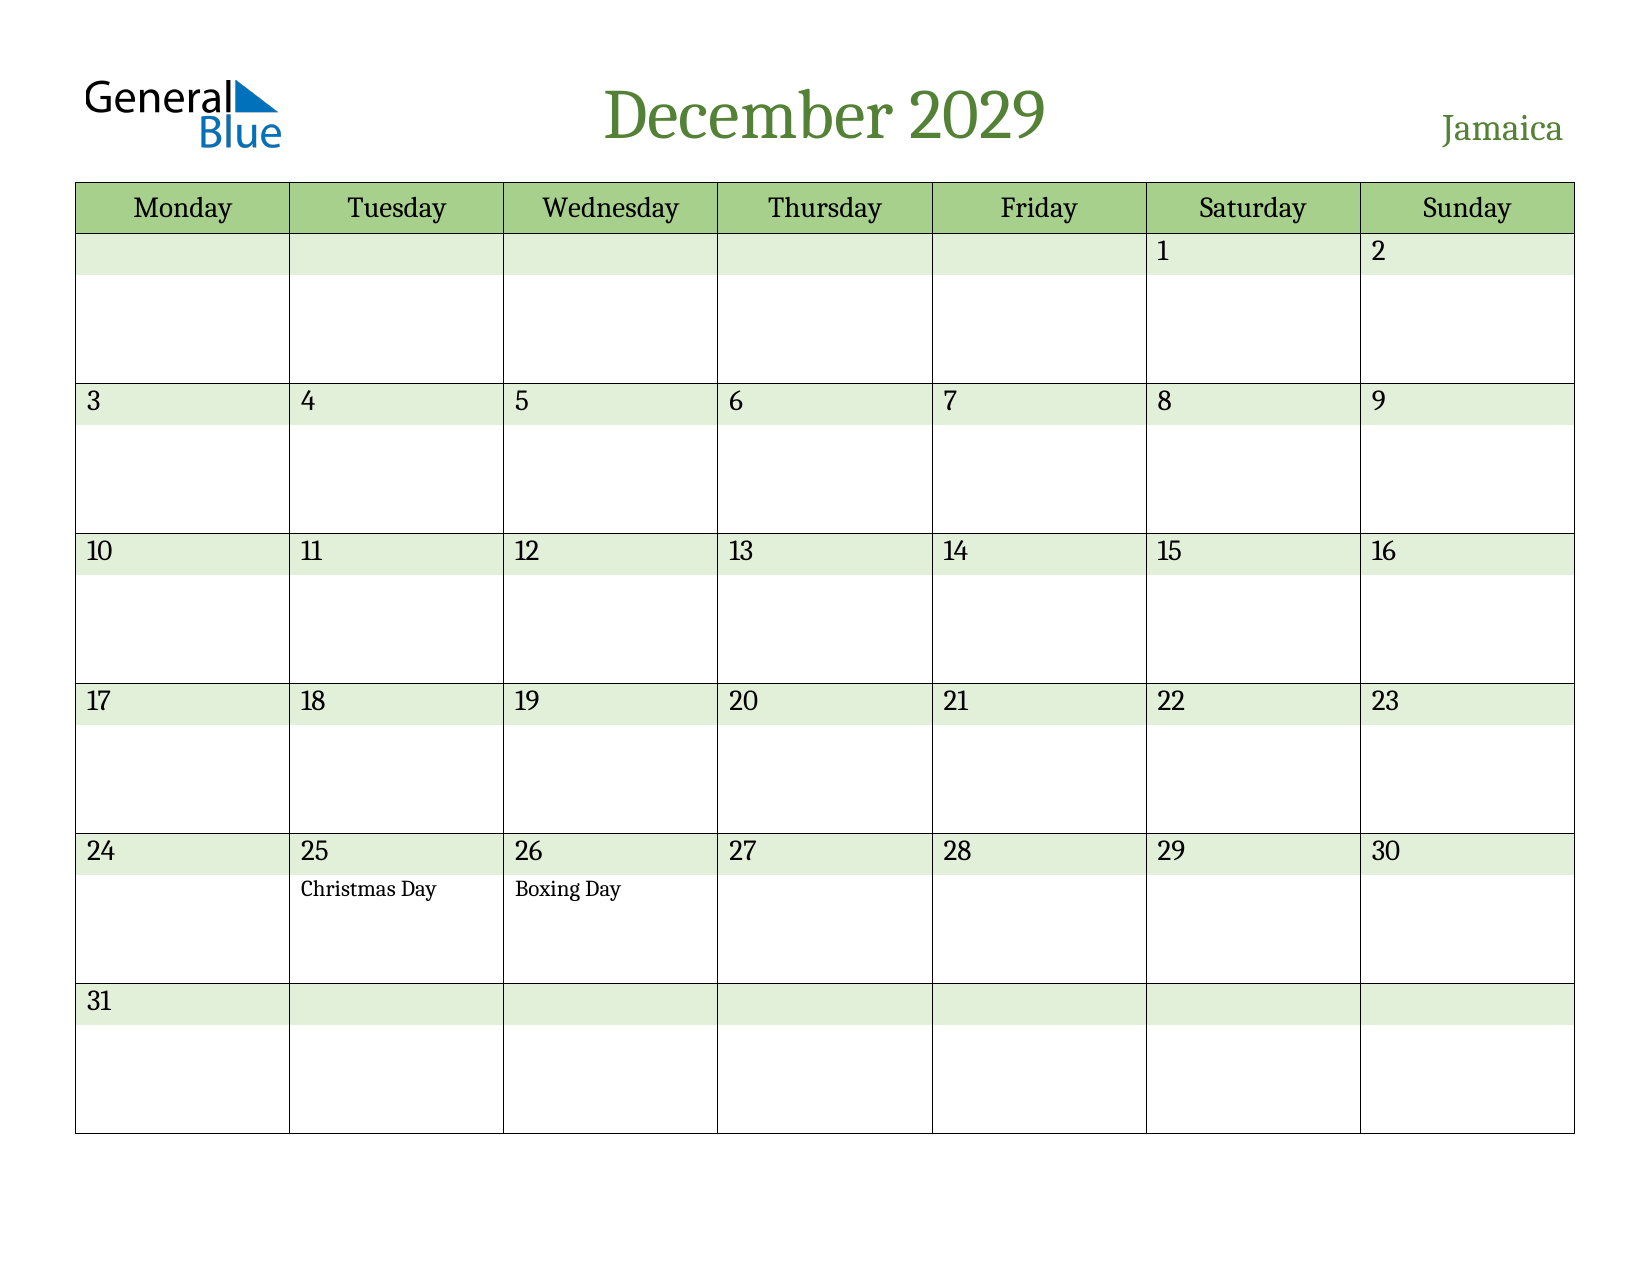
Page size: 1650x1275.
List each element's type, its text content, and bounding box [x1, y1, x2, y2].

table_cell Monday [76, 183, 289, 233]
table_cell 15 [1147, 534, 1360, 575]
table_cell [1147, 984, 1360, 1025]
table_cell 19 [504, 684, 717, 725]
table_cell [933, 425, 1146, 533]
table_cell 23 [1361, 684, 1574, 725]
table_cell 5 [504, 384, 717, 425]
table_cell [718, 875, 932, 983]
table_cell [76, 275, 289, 383]
table_cell [290, 725, 503, 833]
table_cell [504, 275, 717, 383]
table_cell [933, 984, 1146, 1025]
table_cell [933, 234, 1146, 275]
table_cell Tuesday [290, 183, 503, 233]
table_cell Friday [933, 183, 1146, 233]
table_cell 26 [504, 834, 717, 875]
table_cell [290, 275, 503, 383]
table_cell 10 [76, 534, 289, 575]
picture [86, 80, 281, 148]
table_cell [290, 984, 503, 1025]
table_cell [76, 425, 289, 533]
table_header December 2029 [504, 75, 1146, 182]
table_cell [1361, 725, 1574, 833]
table_cell [1361, 275, 1574, 383]
table_cell 9 [1361, 384, 1574, 425]
table_cell [933, 875, 1146, 983]
table_cell [1361, 875, 1574, 983]
table_header Jamaica [1146, 75, 1574, 182]
table_cell [504, 425, 717, 533]
table_cell 11 [290, 534, 503, 575]
table_cell 28 [933, 834, 1146, 875]
table_cell [504, 984, 717, 1025]
table_cell Saturday [1147, 183, 1360, 233]
table_cell 22 [1147, 684, 1360, 725]
table_cell 14 [933, 534, 1146, 575]
table_cell [1147, 725, 1360, 833]
table_cell [718, 725, 932, 833]
table_cell [290, 234, 503, 275]
table_cell [76, 234, 289, 275]
table_cell [76, 725, 289, 833]
table_cell 4 [290, 384, 503, 425]
table_cell 8 [1147, 384, 1360, 425]
table_cell 20 [718, 684, 932, 725]
table_cell 1 [1147, 234, 1360, 275]
table_cell Boxing Day [504, 875, 717, 983]
table_cell [933, 575, 1146, 683]
table_cell Wednesday [504, 183, 717, 233]
table_cell 7 [933, 384, 1146, 425]
table_cell 31 [76, 984, 289, 1025]
table_cell [1147, 425, 1360, 533]
table_cell 18 [290, 684, 503, 725]
table_cell 17 [76, 684, 289, 725]
table_cell 6 [718, 384, 932, 425]
table_cell [290, 425, 503, 533]
table_cell Christmas Day [290, 875, 503, 983]
table_cell 21 [933, 684, 1146, 725]
table_cell 16 [1361, 534, 1574, 575]
table_cell [504, 725, 717, 833]
table_cell 12 [504, 534, 717, 575]
table_cell [76, 1025, 289, 1133]
table_cell 2 [1361, 234, 1574, 275]
table_cell [933, 1025, 1146, 1133]
table_cell [718, 275, 932, 383]
table_cell [1361, 984, 1574, 1025]
table_cell Thursday [718, 183, 932, 233]
table_cell [504, 1025, 717, 1133]
table_cell 30 [1361, 834, 1574, 875]
table_cell [1361, 425, 1574, 533]
table_cell [933, 275, 1146, 383]
table_cell [1147, 875, 1360, 983]
table_cell [718, 425, 932, 533]
table_cell 24 [76, 834, 289, 875]
table_cell [1147, 1025, 1360, 1133]
table_cell [1361, 1025, 1574, 1133]
table_cell 29 [1147, 834, 1360, 875]
table_cell [1147, 575, 1360, 683]
table_cell Sunday [1361, 183, 1574, 233]
table_cell [76, 575, 289, 683]
table_cell [718, 575, 932, 683]
table_header [76, 75, 503, 182]
table_cell [718, 234, 932, 275]
table_cell [933, 725, 1146, 833]
table_cell [1147, 275, 1360, 383]
table_cell 27 [718, 834, 932, 875]
table_cell 25 [290, 834, 503, 875]
table_cell 13 [718, 534, 932, 575]
table_cell [76, 875, 289, 983]
table_cell [1361, 575, 1574, 683]
table_cell [718, 1025, 932, 1133]
table_cell 3 [76, 384, 289, 425]
table_cell [504, 575, 717, 683]
table_cell [290, 1025, 503, 1133]
table_cell [290, 575, 503, 683]
table_cell [718, 984, 932, 1025]
table_cell [504, 234, 717, 275]
